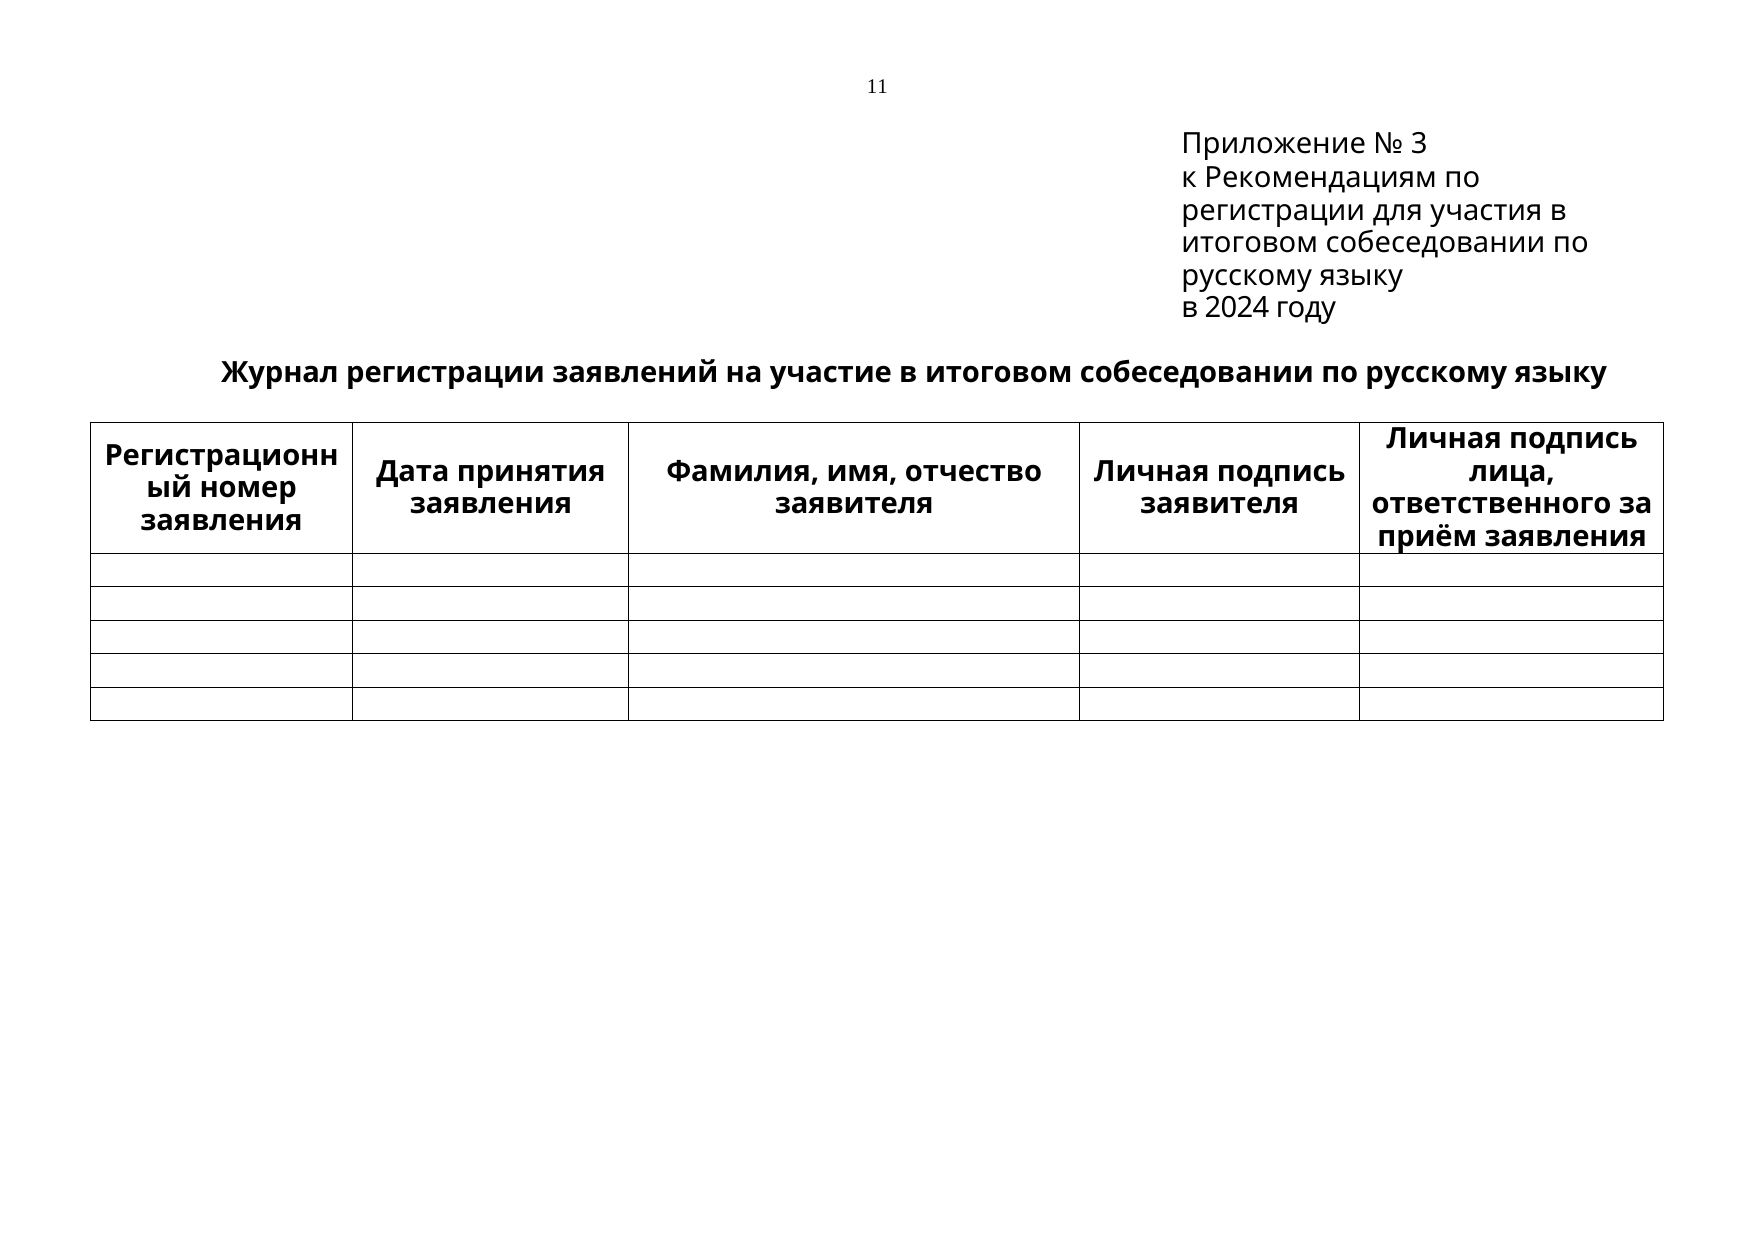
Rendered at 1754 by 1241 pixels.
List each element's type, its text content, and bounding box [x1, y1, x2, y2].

table_cell [1360, 654, 1663, 687]
table_cell [1080, 554, 1359, 586]
table_cell [1360, 688, 1663, 720]
table_cell [629, 587, 1079, 620]
table_cell [91, 587, 352, 620]
table_cell [629, 654, 1079, 687]
table_cell [353, 688, 628, 720]
table_cell [1360, 621, 1663, 653]
table_header Фамилия, имя, отчество заявителя [629, 423, 1079, 553]
table_header Личная подпись лица, ответственного за приём заявления [1360, 423, 1663, 553]
table_cell [91, 654, 352, 687]
table_cell [353, 587, 628, 620]
table_cell [1360, 554, 1663, 586]
text в 2024 году [1181, 292, 1636, 324]
table_header Личная подпись заявителя [1080, 423, 1359, 553]
table_cell [1080, 621, 1359, 653]
text к Рекомендациям по регистрации для участия в итоговом собеседовании по русскому языку [1181, 162, 1636, 292]
table_cell [353, 654, 628, 687]
table_header Дата принятия заявления [353, 423, 628, 553]
table_cell [91, 688, 352, 720]
text Приложение № 3 [1181, 122, 1636, 162]
table_cell [1360, 587, 1663, 620]
table_cell [353, 554, 628, 586]
text Журнал регистрации заявлений на участие в итоговом собеседовании по русскому языку [118, 357, 1636, 389]
table_cell [629, 554, 1079, 586]
table_cell [1080, 654, 1359, 687]
table_cell [353, 621, 628, 653]
table_cell [629, 688, 1079, 720]
table_cell [1080, 587, 1359, 620]
table_cell [629, 621, 1079, 653]
table_cell [91, 621, 352, 653]
table_header Регистрационный номер заявления [91, 423, 352, 553]
table_cell [1080, 688, 1359, 720]
table_cell [91, 554, 352, 586]
